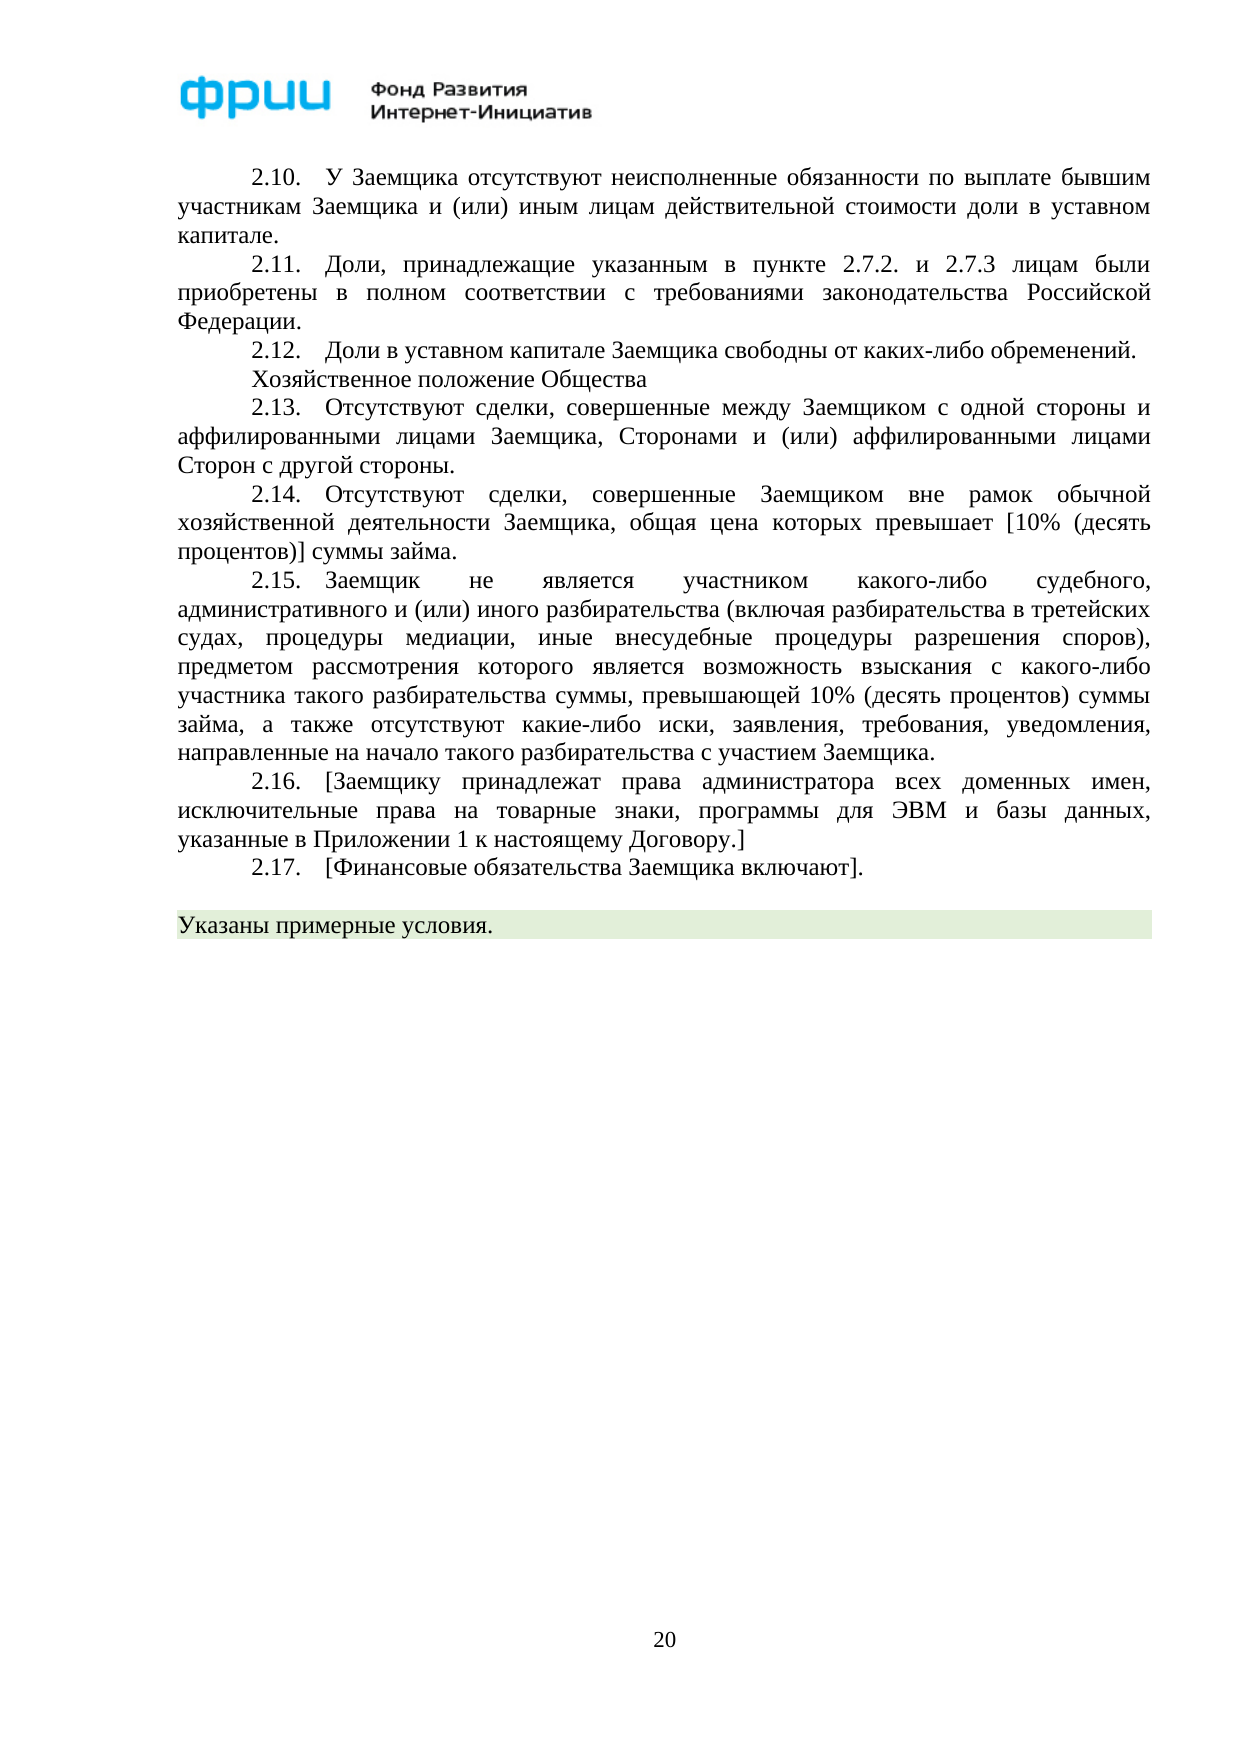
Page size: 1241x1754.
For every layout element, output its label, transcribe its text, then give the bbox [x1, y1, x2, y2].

text 2.12. Доли в уставном капитале Заемщика свободны от каких-либо обременений. [177, 335, 1152, 364]
text Хозяйственное положение Общества [177, 364, 1152, 392]
text 2.17. [Финансовые обязательства Заемщика включают]. [177, 852, 1152, 881]
picture [177, 73, 605, 128]
text 2.10. У Заемщика отсутствуют неисполненные обязанности по выплате бывшим участникам Заемщика и (или) иным лицам действительной стоимости доли в уставном капитале. [177, 162, 1152, 249]
text 2.11. Доли, принадлежащие указанным в пункте 2.7.2. и 2.7.3 лицам были приобретены в полном соответствии с требованиями законодательства Российской Федерации. [177, 249, 1152, 335]
text 2.14. Отсутствуют сделки, совершенные Заемщиком вне рамок обычной хозяйственной деятельности Заемщика, общая цена которых превышает [10% (десять процентов)] суммы займа. [177, 479, 1152, 565]
text 2.13. Отсутствуют сделки, совершенные между Заемщиком с одной стороны и аффилированными лицами Заемщика, Сторонами и (или) аффилированными лицами Сторон с другой стороны. [177, 392, 1152, 479]
text 2.15. Заемщик не является участником какого-либо судебного, административного и (или) иного разбирательства (включая разбирательства в третейских судах, процедуры медиации, иные внесудебные процедуры разрешения споров), предметом рассмотрения которого является возможность взыскания с какого-либо участника такого разбирательства суммы, превышающей 10% (десять процентов) суммы займа, а также отсутствуют какие-либо иски, заявления, требования, уведомления, направленные на начало такого разбирательства с участием Заемщика. [177, 565, 1152, 766]
text 2.16. [Заемщику принадлежат права администратора всех доменных имен, исключительные права на товарные знаки, программы для ЭВМ и базы данных, указанные в Приложении 1 к настоящему Договору.] [177, 766, 1152, 852]
text Указаны примерные условия. [177, 910, 1152, 939]
